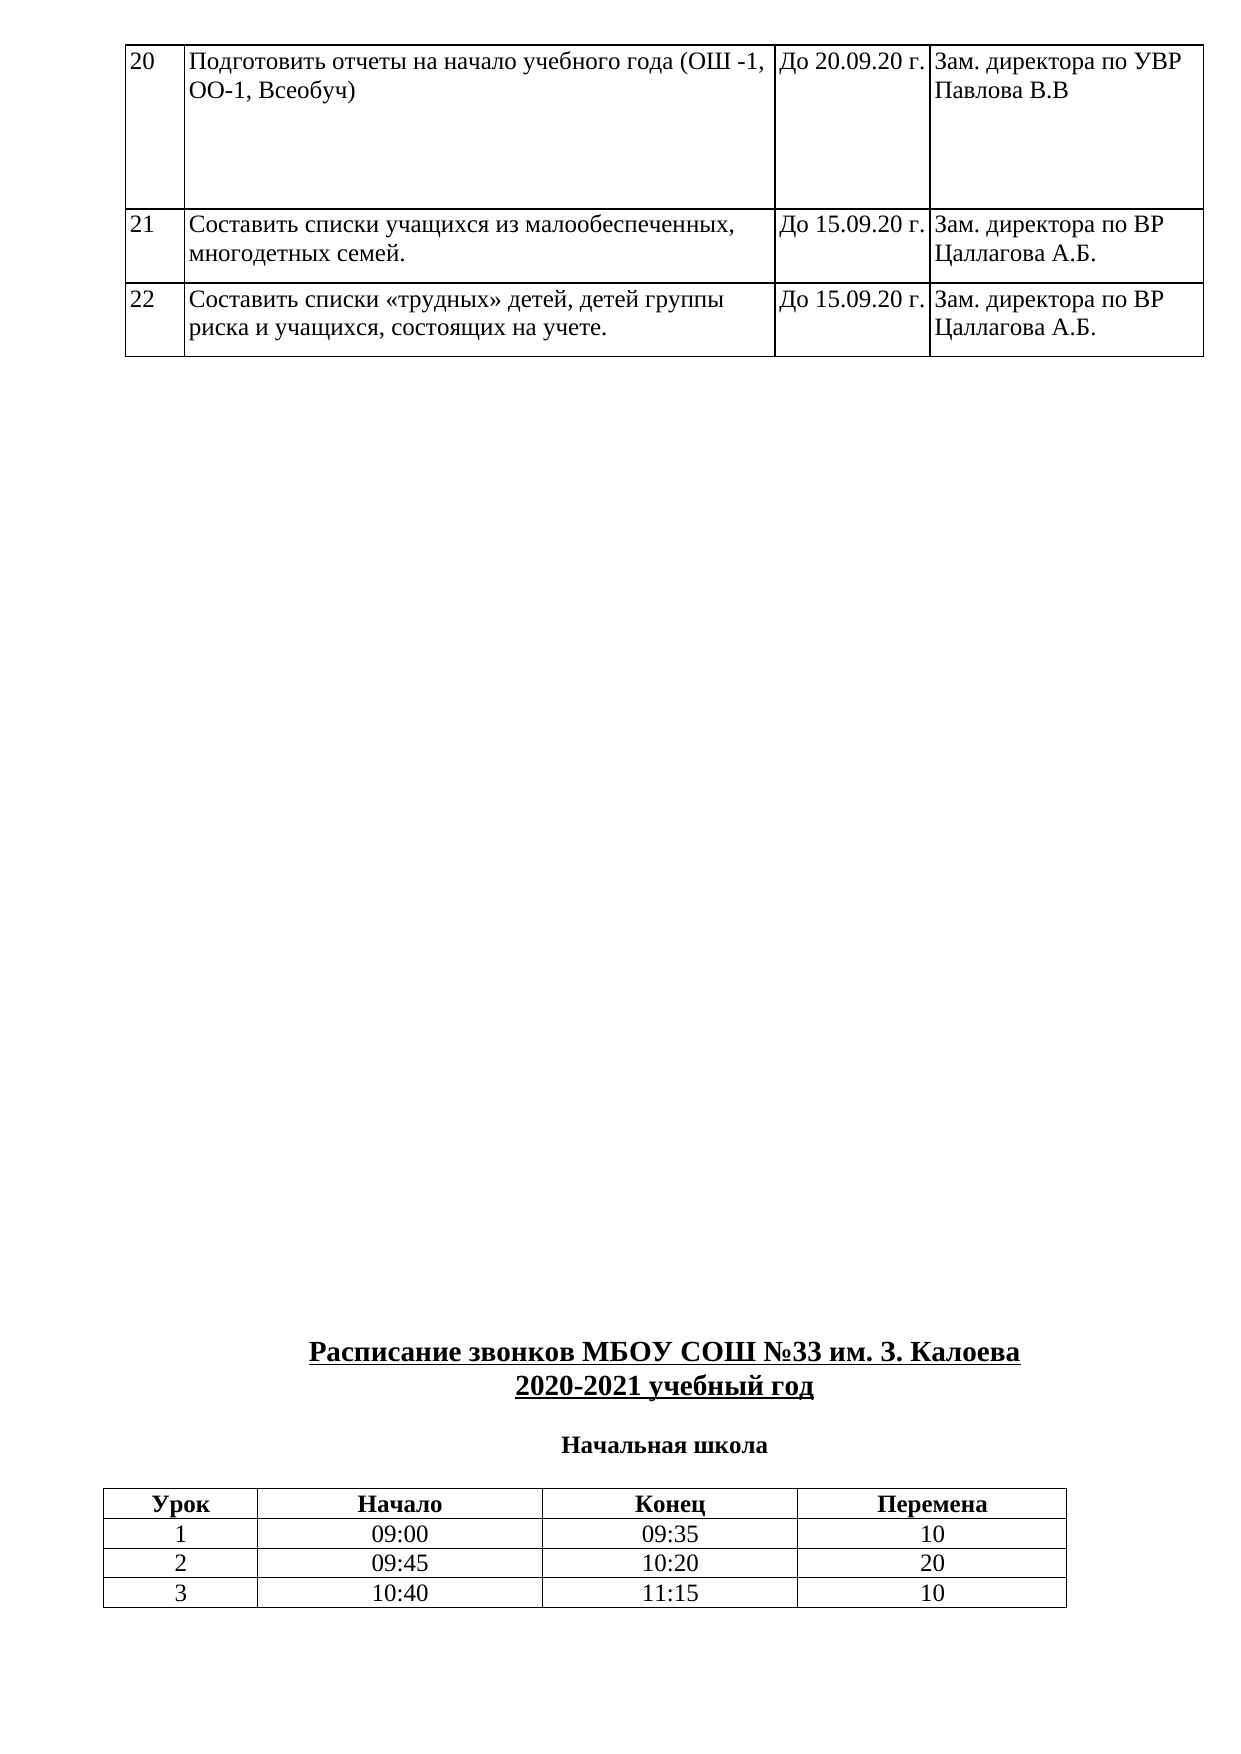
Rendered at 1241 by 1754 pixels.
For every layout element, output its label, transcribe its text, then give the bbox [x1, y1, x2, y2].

table_cell До 15.09.20 г. [776, 284, 929, 356]
title Расписание звонков МБОУ СОШ №33 им. З. Калоева [177, 1334, 1152, 1368]
table_header Конец [543, 1489, 797, 1518]
table_header Начало [258, 1489, 542, 1518]
table_cell 10:40 [258, 1578, 542, 1607]
table_cell Зам. директора по ВР Цаллагова А.Б. [931, 210, 1203, 282]
table_cell 20 [798, 1549, 1066, 1577]
table_cell Зам. директора по УВР Павлова В.В [931, 46, 1203, 208]
table_cell До 15.09.20 г. [776, 210, 929, 282]
table_cell 10 [798, 1578, 1066, 1607]
table_cell Подготовить отчеты на начало учебного года (ОШ -1, ОО-1, Всеобуч) [185, 46, 774, 208]
table_cell 20 [126, 46, 184, 208]
table_cell 10:20 [543, 1549, 797, 1577]
table_cell 09:45 [258, 1549, 542, 1577]
title 2020-2021 учебный год [177, 1368, 1152, 1402]
text Начальная школа [177, 1430, 1152, 1459]
table_cell 09:00 [258, 1519, 542, 1547]
table_cell Зам. директора по ВР Цаллагова А.Б. [931, 284, 1203, 356]
table_cell Составить списки учащихся из малообеспеченных, многодетных семей. [185, 210, 774, 282]
table_header Перемена [798, 1489, 1066, 1518]
table_cell До 20.09.20 г. [776, 46, 929, 208]
table_cell 11:15 [543, 1578, 797, 1607]
table_cell 09:35 [543, 1519, 797, 1547]
table_cell Составить списки «трудных» детей, детей группы риска и учащихся, состоящих на учете. [185, 284, 774, 356]
table_cell 1 [104, 1519, 257, 1547]
table_cell 3 [104, 1578, 257, 1607]
table_cell 21 [126, 210, 184, 282]
table_cell 10 [798, 1519, 1066, 1547]
table_header Урок [104, 1489, 257, 1518]
table_cell 2 [104, 1549, 257, 1577]
table_cell 22 [126, 284, 184, 356]
